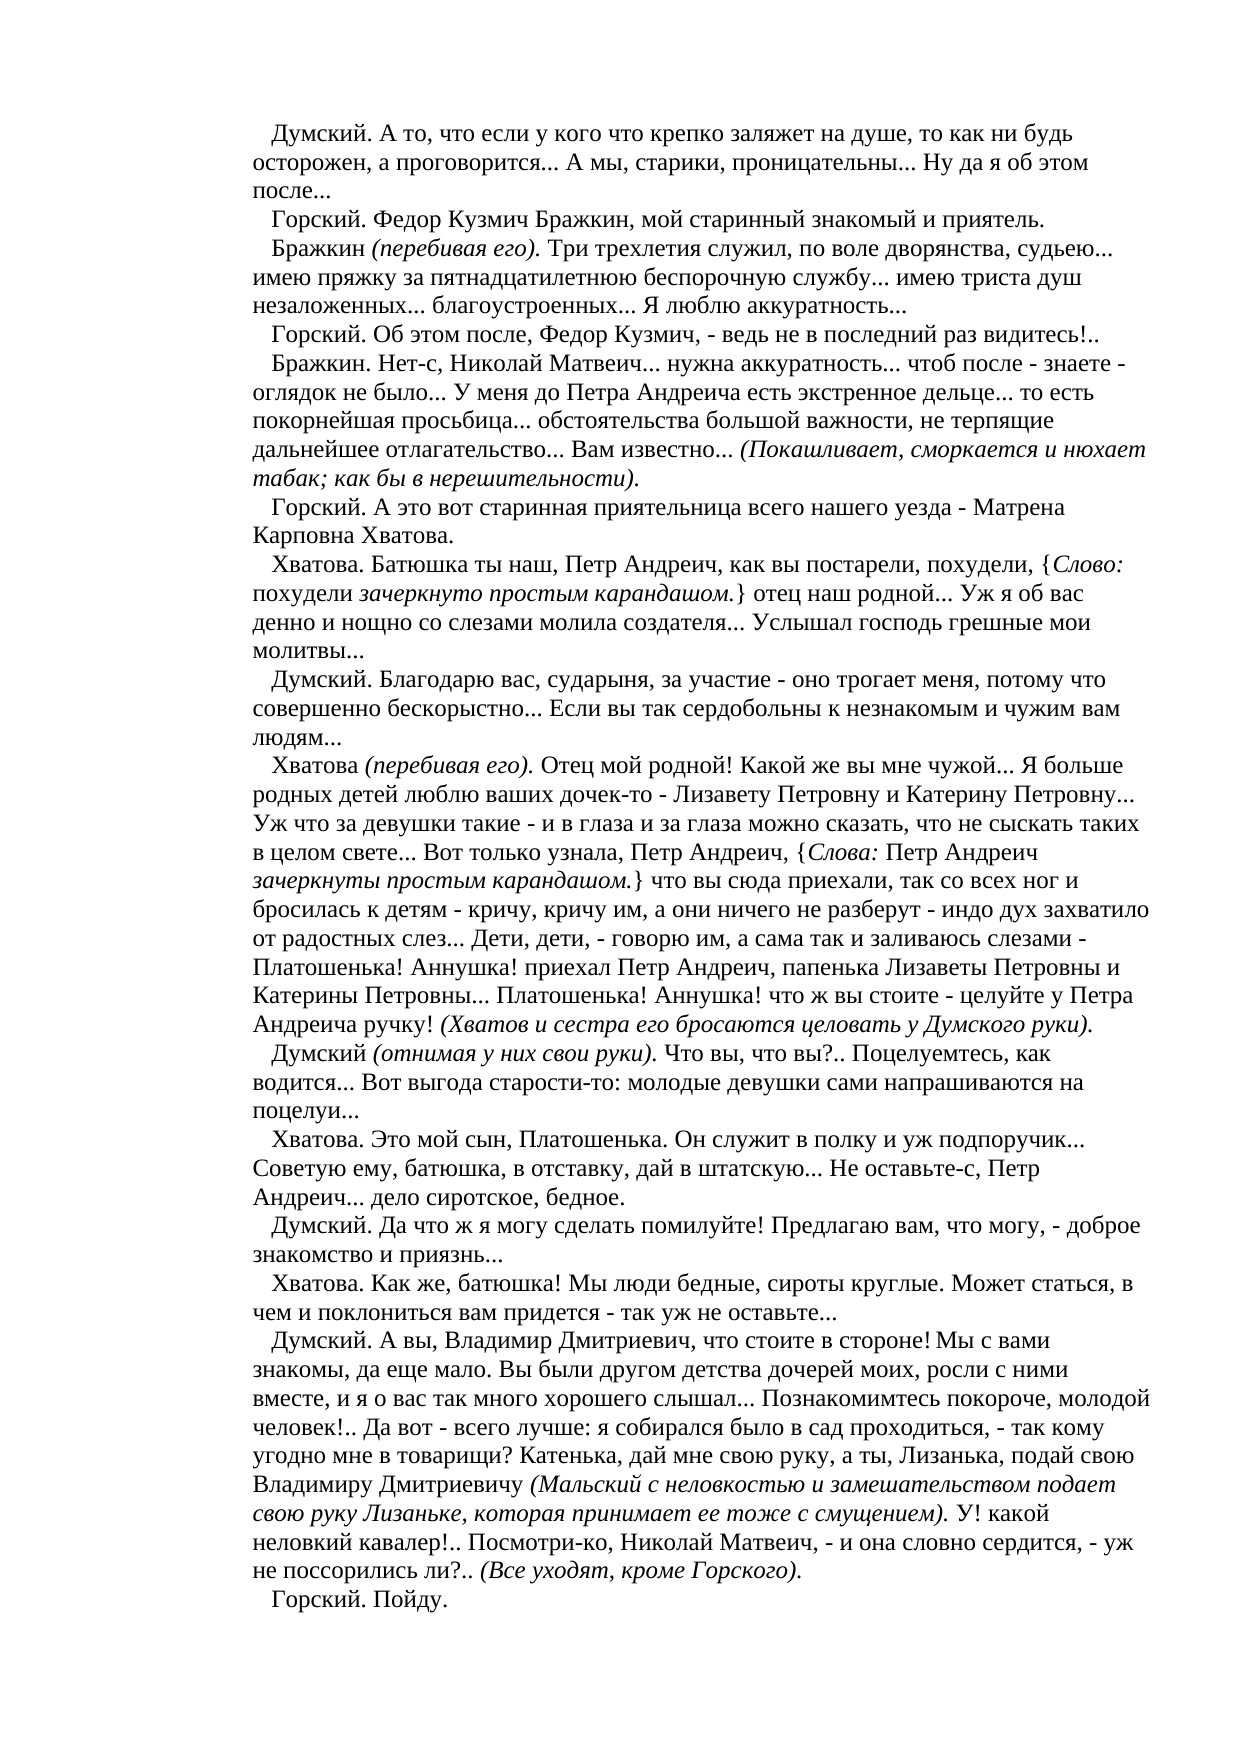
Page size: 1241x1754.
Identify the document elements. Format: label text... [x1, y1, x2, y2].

text Хватова. Это мой сын, Платошенька. Он служит в полку и уж подпоручик... Советую ему, батюшка, в отставку, дай в штатскую... Не оставьте-с, Петр Андреич... дело сиротское, бедное. [252, 1124, 1152, 1211]
text Думский. А вы, Владимир Дмитриевич, что стоите в стороне! Мы с вами знакомы, да еще мало. Вы были другом детства дочерей моих, росли с ними вместе, и я о вас так много хорошего слышал... Познакомимтесь покороче, молодой человек!.. Да вот - всего лучше: я собирался было в сад проходиться, - так кому угодно мне в товарищи? Катенька, дай мне свою руку, а ты, Лизанька, подай свою Владимиру Дмитриевичу (Мальский с неловкостью и замешательством подает свою руку Лизаньке, которая принимает ее тоже с смущением). У! какой неловкий кавалер!.. Посмотри-ко, Николай Матвеич, - и она словно сердится, - уж не поссорились ли?.. (Все уходят, кроме Горского). [252, 1326, 1152, 1584]
text Бражкин (перебивая его). Три трехлетия служил, по воле дворянства, судьею... имею пряжку за пятнадцатилетнюю беспорочную службу... имею триста душ незаложенных... благоустроенных... Я люблю аккуратность... [252, 233, 1152, 319]
text Думский. А то, что если у кого что крепко заляжет на душе, то как ни будь осторожен, а проговорится... А мы, старики, проницательны... Ну да я об этом после... [252, 118, 1152, 204]
text Xватова. Батюшка ты наш, Петр Андреич, как вы постарели, похудели, {Слово: похудели зачеркнуто простым карандашом.} отец наш родной... Уж я об вас денно и нощно со слезами молила создателя... Услышал господь грешные мои молитвы... [252, 549, 1152, 664]
text Горский. Пойду. [252, 1584, 1152, 1613]
text Думский. Благодарю вас, сударыня, за участие - оно трогает меня, потому что совершенно бескорыстно... Если вы так сердобольны к незнакомым и чужим вам людям... [252, 664, 1152, 751]
text Горский. Федор Кузмич Бражкин, мой старинный знакомый и приятель. [252, 204, 1152, 233]
text Xватова. Как же, батюшка! Мы люди бедные, сироты круглые. Может статься, в чем и поклониться вам придется - так уж не оставьте... [252, 1268, 1152, 1326]
text Горский. Об этом после, Федор Кузмич, - ведь не в последний раз видитесь!.. [252, 319, 1152, 348]
text Хватова (перебивая его). Отец мой родной! Какой же вы мне чужой... Я больше родных детей люблю ваших дочек-то - Лизавету Петровну и Катерину Петровну... Уж что за девушки такие - и в глаза и за глаза можно сказать, что не сыскать таких в целом свете... Вот только узнала, Петр Андреич, {Слова: Петр Андреич зачеркнуты простым карандашом.} что вы сюда приехали, так со всех ног и бросилась к детям - кричу, кричу им, а они ничего не разберут - индо дух захватило от радостных слез... Дети, дети, - говорю им, а сама так и заливаюсь слезами - Платошенька! Аннушка! приехал Петр Андреич, папенька Лизаветы Петровны и Катерины Петровны... Платошенька! Аннушка! что ж вы стоите - целуйте у Петра Андреича ручку! (Хватов и сестра его бросаются целовать у Думского руки). [252, 751, 1152, 1038]
text Думский. Да что ж я могу сделать помилуйте! Предлагаю вам, что могу, - доброе знакомство и приязнь... [252, 1211, 1152, 1268]
text Думский (отнимая у них свои руки). Что вы, что вы?.. Поцелуемтесь, как водится... Вот выгода старости-то: молодые девушки сами напрашиваются на поцелуи... [252, 1038, 1152, 1124]
text Горский. А это вот старинная приятельница всего нашего уезда - Матрена Карповна Хватова. [252, 492, 1152, 549]
text Бражкин. Нет-с, Николай Матвеич... нужна аккуратность... чтоб после - знаете - оглядок не было... У меня до Петра Андреича есть экстренное дельце... то есть покорнейшая просьбица... обстоятельства большой важности, не терпящие дальнейшее отлагательство... Вам известно... (Покашливает, сморкается и нюхает табак; как бы в нерешительности). [252, 348, 1152, 492]
